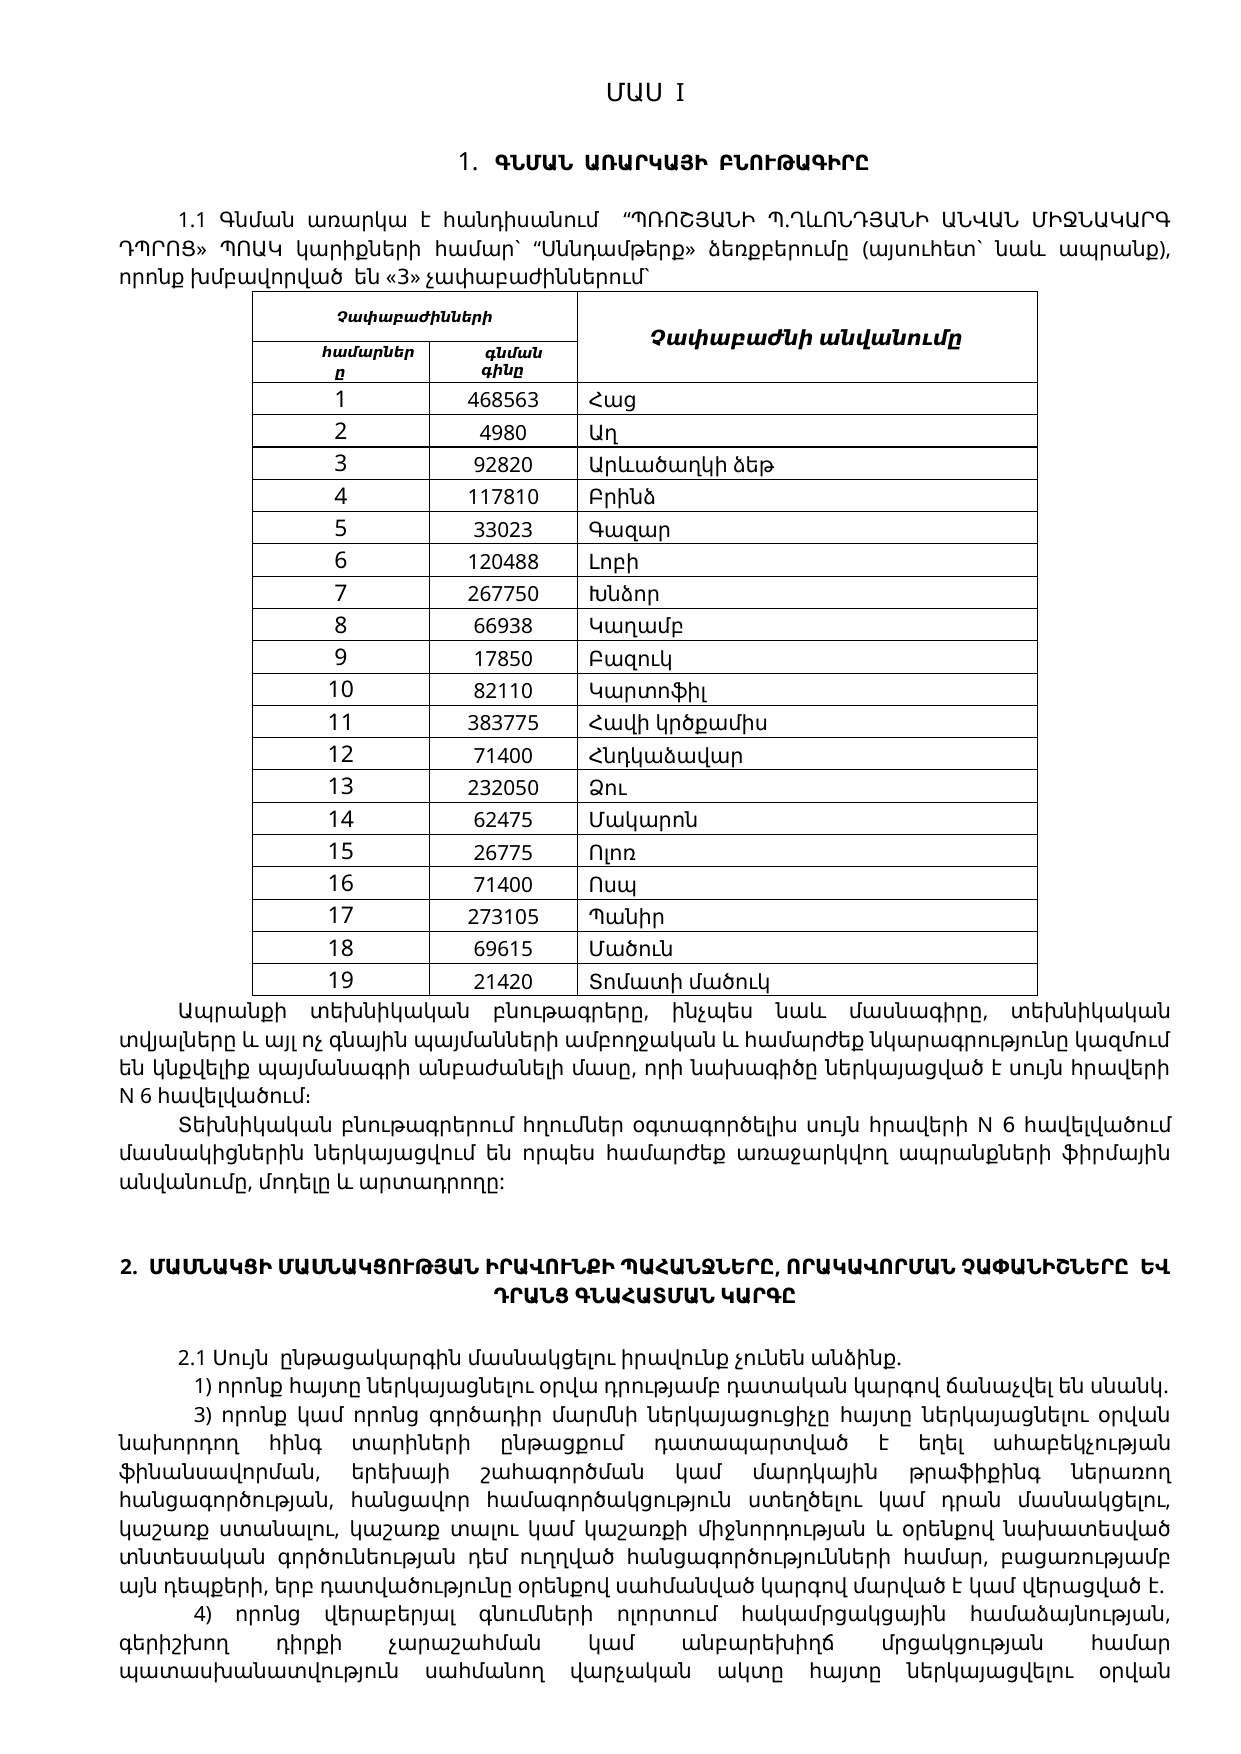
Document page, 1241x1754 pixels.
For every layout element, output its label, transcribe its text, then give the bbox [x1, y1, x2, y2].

table_cell 16 [253, 867, 429, 898]
table_cell 21420 [430, 964, 577, 995]
table_cell համարները [253, 342, 429, 382]
table_cell Ոլոռ [578, 835, 1037, 866]
list ԳՆՄԱՆ ԱՌԱՐԿԱՅԻ ԲՆՈՒԹԱԳԻՐԸ [156, 143, 1171, 177]
table_cell 17850 [430, 641, 577, 672]
table_cell Արևածաղկի ձեթ [578, 448, 1037, 479]
table_cell Ձու [578, 770, 1037, 802]
table_cell 120488 [430, 544, 577, 576]
text Տեխնիկական բնութագրերում հղումներ օգտագործելիս սույն հրավերի N 6 հավելվածում մասնակիցներին ներկայացվում են որպես համարժեք առաջարկվող ապրանքների ֆիրմային անվանումը, մոդելը և արտադրողը: [118, 1110, 1171, 1195]
text ՄԱՍ I [118, 75, 1171, 109]
table_cell 232050 [430, 770, 577, 802]
table_cell 7 [253, 577, 429, 608]
table_cell Գազար [578, 512, 1037, 543]
text 2. ՄԱՍՆԱԿՑԻ ՄԱՍՆԱԿՑՈՒԹՅԱՆ ԻՐԱՎՈՒՆՔԻ ՊԱՀԱՆՋՆԵՐԸ, ՈՐԱԿԱՎՈՐՄԱՆ ՉԱՓԱՆԻՇՆԵՐԸ ԵՎ ԴՐԱՆՑ ԳՆԱՀԱՏՄԱՆ ԿԱՐԳԸ [118, 1252, 1171, 1309]
table_cell 17 [253, 900, 429, 931]
table_cell 19 [253, 964, 429, 995]
table_cell 18 [253, 932, 429, 963]
table_cell 62475 [430, 803, 577, 834]
table_cell Մածուն [578, 932, 1037, 963]
table_cell 8 [253, 609, 429, 640]
table_cell Աղ [578, 415, 1037, 446]
table_cell Բազուկ [578, 641, 1037, 672]
table_cell 82110 [430, 674, 577, 705]
table_cell Բրինձ [578, 480, 1037, 511]
table_cell 9 [253, 641, 429, 672]
table_cell 2 [253, 415, 429, 446]
table_cell գնման գինը [430, 342, 577, 382]
table_cell Մակարոն [578, 803, 1037, 834]
table_cell 273105 [430, 900, 577, 931]
subtitle 1.1 Գնման առարկա է հանդիսանում “ՊՌՈՇՅԱՆԻ Պ.ՂևՈՆԴՅԱՆԻ ԱՆՎԱՆ ՄԻՋՆԱԿԱՐԳ ԴՊՐՈՑ» ՊՈԱԿ կարիքների համար` “Սննդամթերք» ձեռքբերումը (այսուհետ` նաև ապրանք), որոնք խմբավորված են «3» չափաբաժիններում` [118, 206, 1171, 291]
table_cell Հաց [578, 383, 1037, 414]
table_cell 92820 [430, 448, 577, 479]
table_cell 11 [253, 706, 429, 737]
table_cell 10 [253, 674, 429, 705]
table_cell 468563 [430, 383, 577, 414]
text 3) որոնք կամ որոնց գործադիր մարմնի ներկայացուցիչը հայտը ներկայացնելու օրվան նախորդող հինգ տարիների ընթացքում դատապարտված է եղել ահաբեկչության ֆինանսավորման, երեխայի շահագործման կամ մարդկային թրաֆիքինգ ներառող հանցագործության, հանցավոր համագործակցություն ստեղծելու կամ դրան մասնակցելու, կաշառք ստանալու, կաշառք տալու կամ կաշառքի միջնորդության և օրենքով նախատեսված տնտեսական գործունեության դեմ ուղղված հանցագործությունների համար, բացառությամբ այն դեպքերի, երբ դատվածությունը օրենքով սահմանված կարգով մարված է կամ վերացված է. [118, 1400, 1171, 1599]
table_cell 6 [253, 544, 429, 576]
table_cell 26775 [430, 835, 577, 866]
table_cell 117810 [430, 480, 577, 511]
table_cell 14 [253, 803, 429, 834]
table_cell Խնձոր [578, 577, 1037, 608]
text 2.1 Սույն ընթացակարգին մասնակցելու իրավունք չունեն անձինք. [118, 1343, 1171, 1372]
text Ապրանքի տեխնիկական բնութագրերը, ինչպես նաև մասնագիրը, տեխնիկական տվյալները և այլ ոչ գնային պայմանների ամբողջական և համարժեք նկարագրությունը կազմում են կնքվելիք պայմանագրի անբաժանելի մասը, որի նախագիծը ներկայացված է սույն հրավերի N 6 հավելվածում։ [118, 996, 1171, 1110]
table_cell 1 [253, 383, 429, 414]
table_cell 15 [253, 835, 429, 866]
table_cell 4980 [430, 415, 577, 446]
table_cell 71400 [430, 738, 577, 769]
table_cell 5 [253, 512, 429, 543]
table_cell Տոմատի մածուկ [578, 964, 1037, 995]
table_cell 383775 [430, 706, 577, 737]
table_header Չափաբաժնի անվանումը [578, 292, 1037, 382]
table_cell 13 [253, 770, 429, 802]
table_cell 4 [253, 480, 429, 511]
table_cell Հնդկաձավար [578, 738, 1037, 769]
table_cell 69615 [430, 932, 577, 963]
table_cell Ոսպ [578, 867, 1037, 898]
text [118, 1599, 1171, 1684]
table_cell Կաղամբ [578, 609, 1037, 640]
table_cell Հավի կրծքամիս [578, 706, 1037, 737]
table_cell 71400 [430, 867, 577, 898]
table_cell Պանիր [578, 900, 1037, 931]
table_cell Կարտոֆիլ [578, 674, 1037, 705]
table_cell 12 [253, 738, 429, 769]
table_cell 66938 [430, 609, 577, 640]
table_cell 267750 [430, 577, 577, 608]
table_cell 33023 [430, 512, 577, 543]
table_cell 3 [253, 448, 429, 479]
table_header Չափաբաժինների [253, 292, 577, 341]
text 1) որոնք հայտը ներկայացնելու օրվա դրությամբ դատական կարգով ճանաչվել են սնանկ. [118, 1372, 1171, 1400]
table_cell Լոբի [578, 544, 1037, 576]
